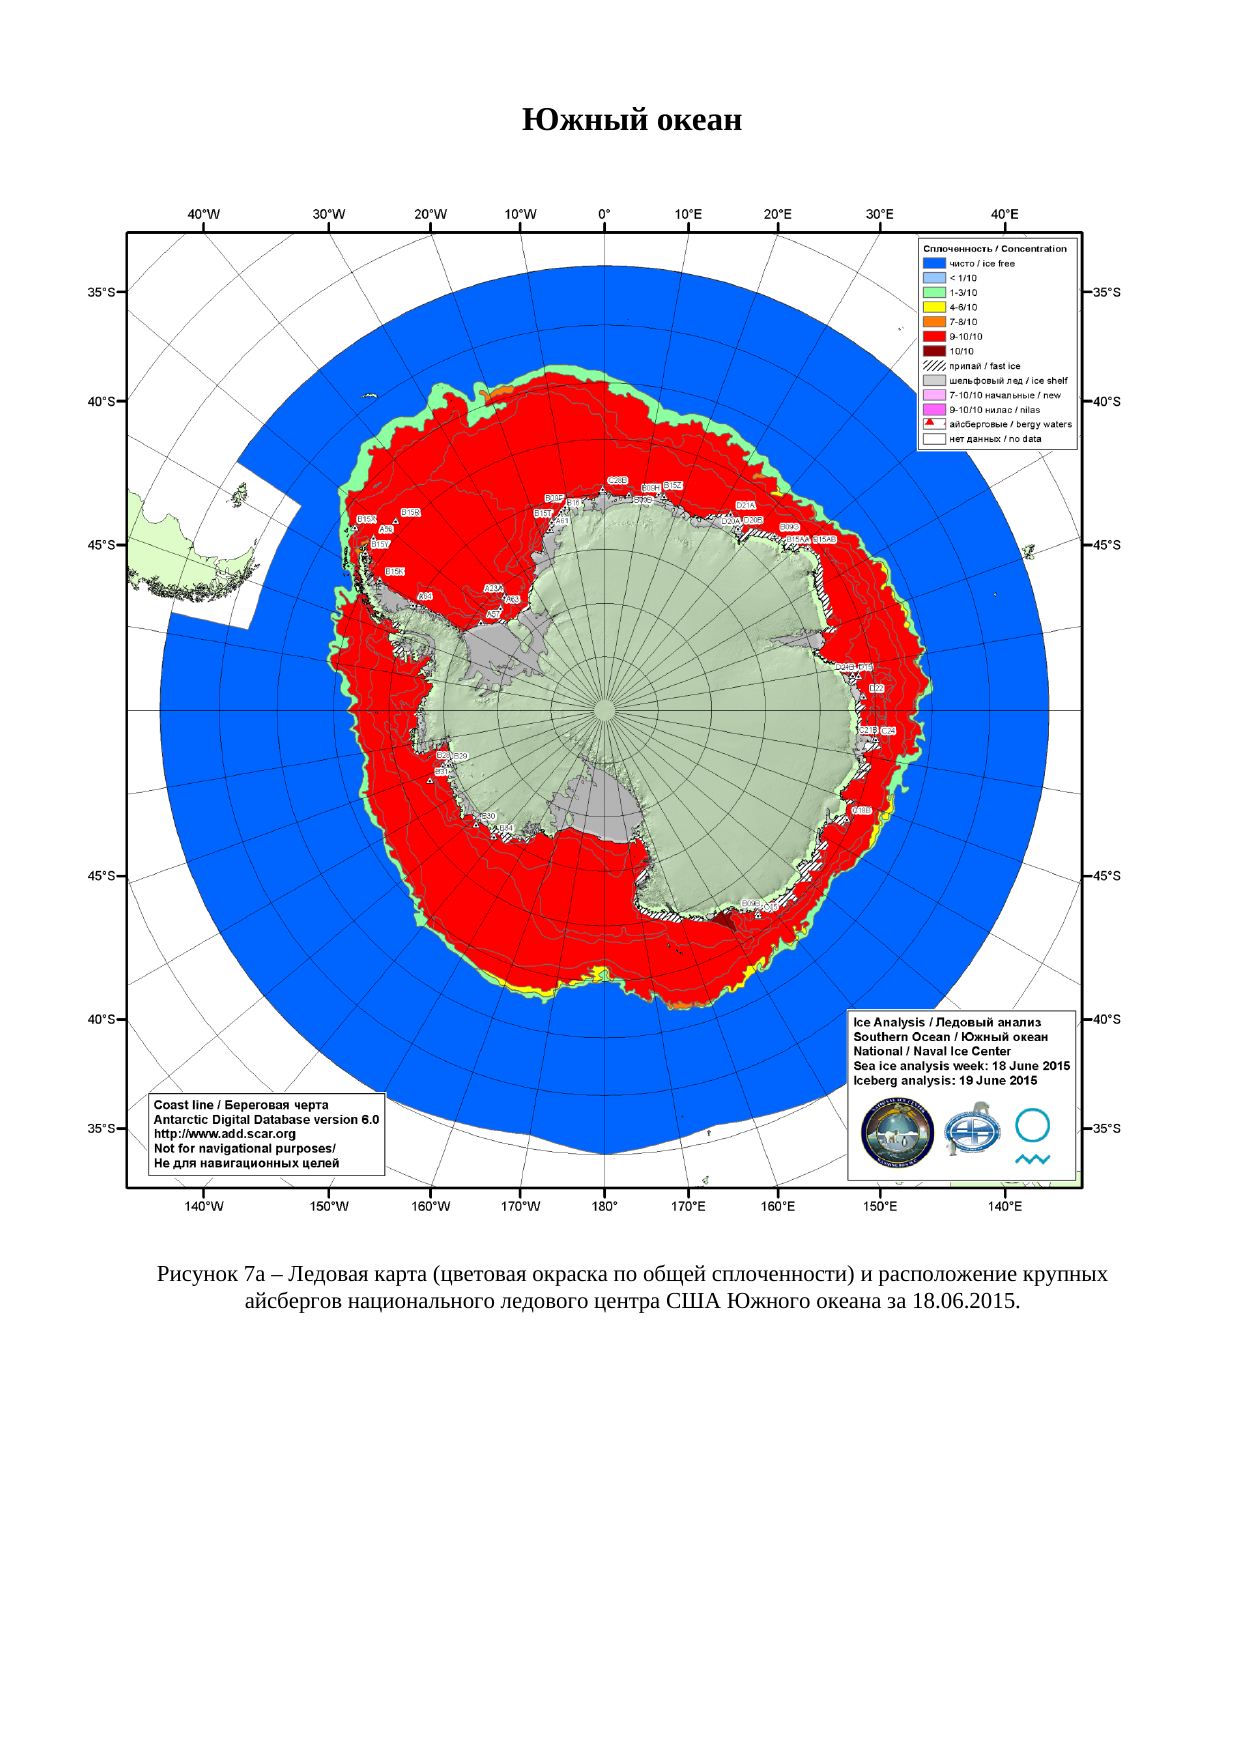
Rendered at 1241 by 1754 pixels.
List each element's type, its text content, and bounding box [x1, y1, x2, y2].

subtitle Южный океан [112, 99, 1152, 137]
subtitle Рисунок 7а – Ледовая карта (цветовая окраска по общей сплоченности) и расположение крупных айсбергов национального ледового центра США Южного океана за 18.06.2015. [114, 1260, 1152, 1313]
picture [78, 185, 1127, 1234]
